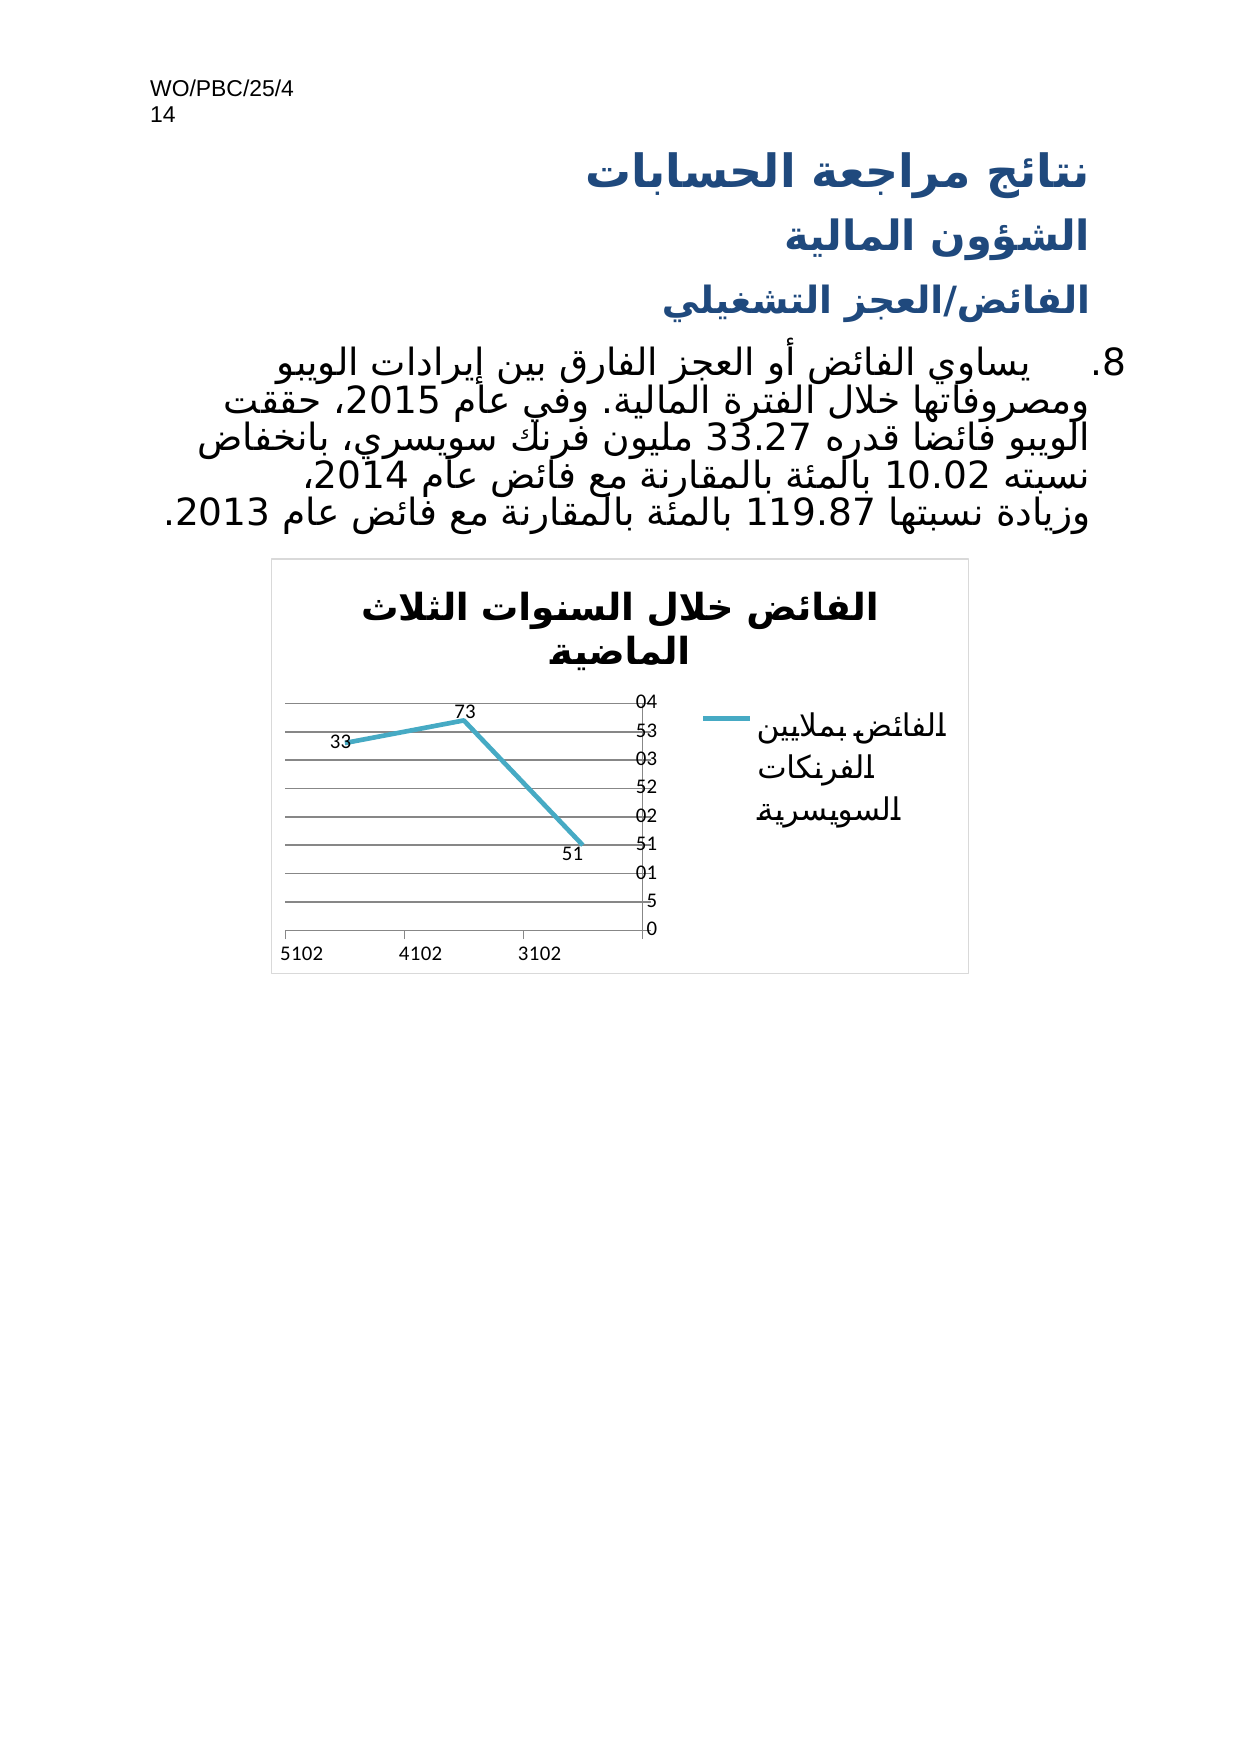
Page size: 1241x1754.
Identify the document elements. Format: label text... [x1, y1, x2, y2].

subtitle الشؤون المالية [150, 221, 1065, 258]
subtitle نتائج مراجعة الحسابات [150, 154, 1090, 196]
subtitle الفائض/العجز التشغيلي [150, 283, 1090, 321]
text يساوي الفائض أو العجز الفارق بين إيرادات الويبو ومصروفاتها خلال الفترة المالية. وفي عام 2015، حققت الويبو فائضا قدره 33.27 مليون فرنك سويسري، بانخفاض نسبته 10.02 بالمئة بالمقارنة مع فائض عام 2014، وزيادة نسبتها 119.87 بالمئة بالمقارنة مع فائض عام 2013. [150, 346, 1090, 533]
subtitle الشؤون المالية [1008, 221, 1090, 258]
